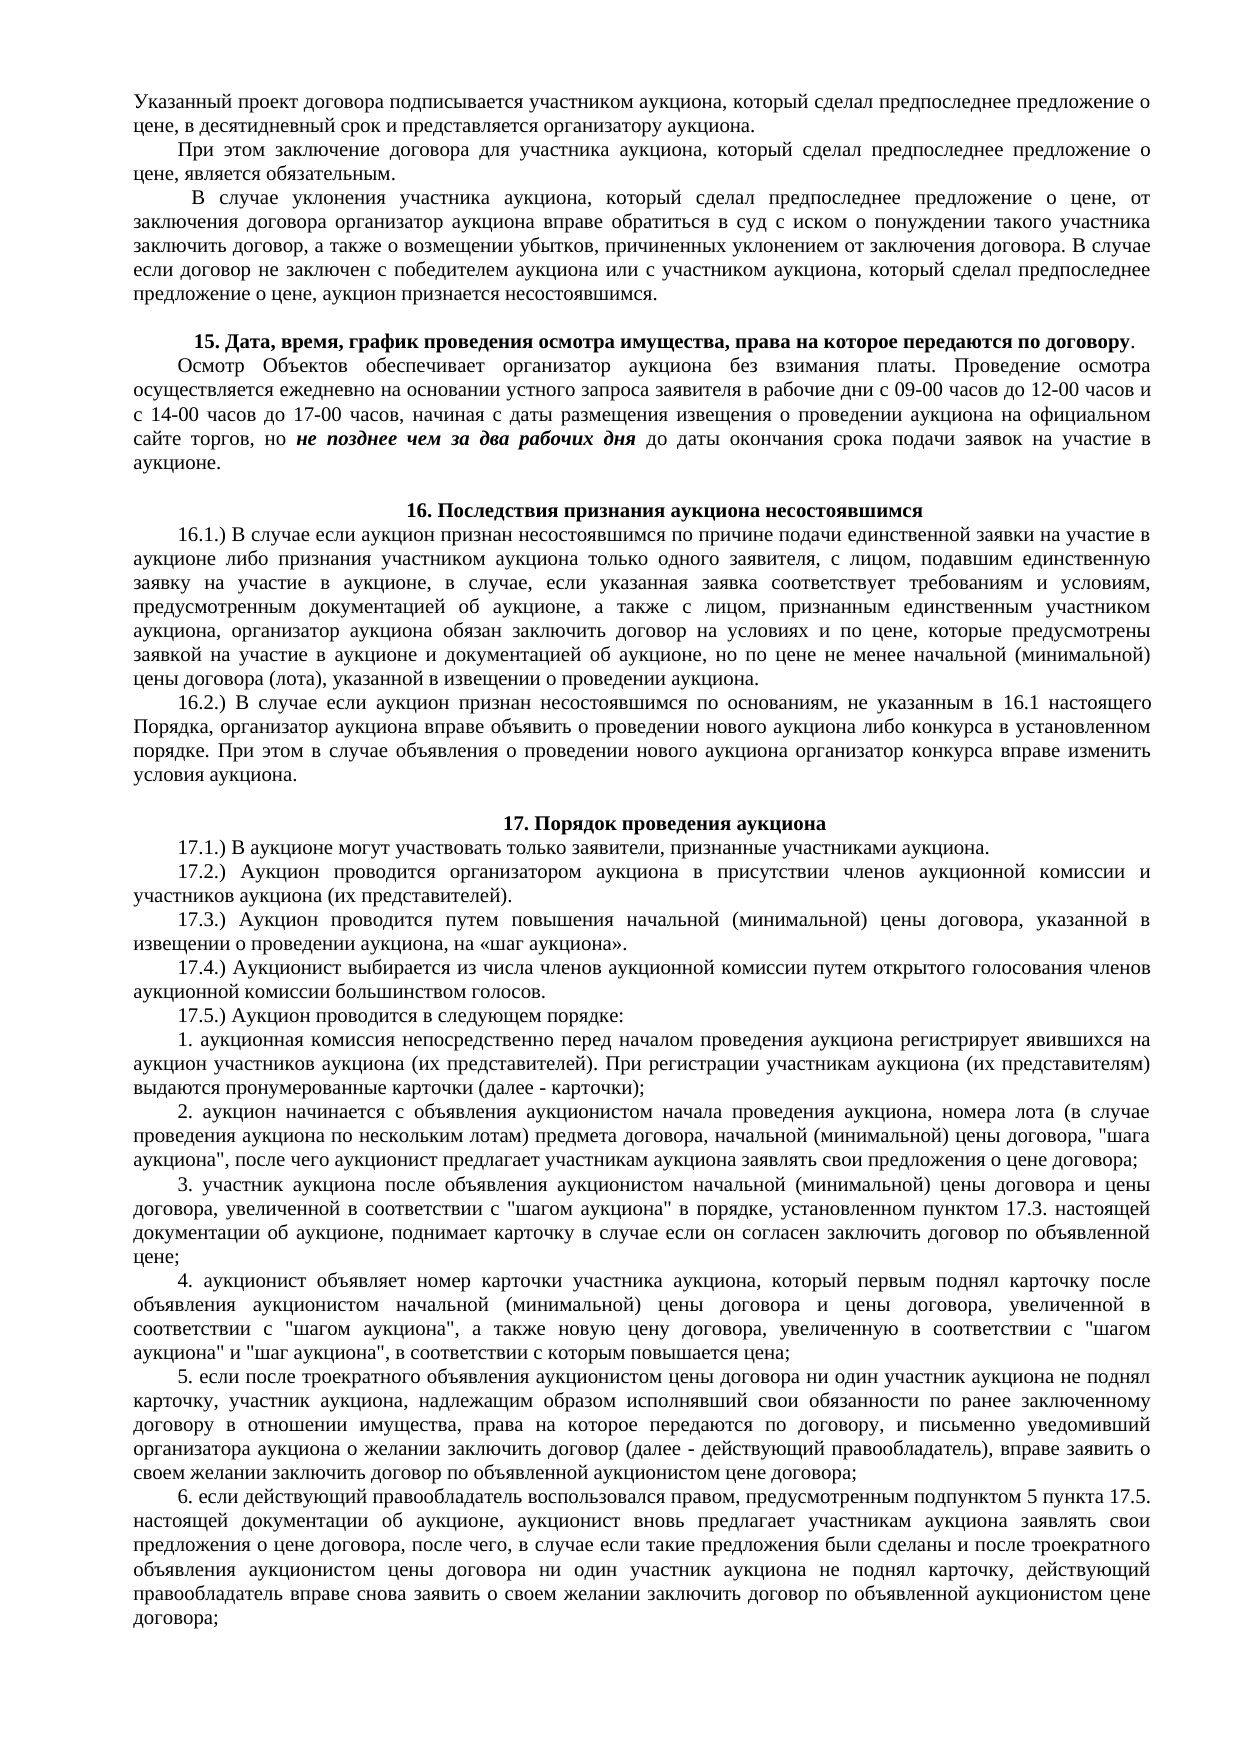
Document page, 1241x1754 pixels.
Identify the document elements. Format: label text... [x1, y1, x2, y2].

text 16.2.) В случае если аукцион признан несостоявшимся по основаниям, не указанным в 16.1 настоящего Порядка, организатор аукциона вправе объявить о проведении нового аукциона либо конкурса в установленном порядке. При этом в случае объявления о проведении нового аукциона организатор конкурса вправе изменить условия аукциона. [133, 690, 1152, 786]
text 16. Последствия признания аукциона несостоявшимся [133, 498, 1152, 522]
text При этом заключение договора для участника аукциона, который сделал предпоследнее предложение о цене, является обязательным. [133, 137, 1152, 185]
text 5. если после троекратного объявления аукционистом цены договора ни один участник аукциона не поднял карточку, участник аукциона, надлежащим образом исполнявший свои обязанности по ранее заключенному договору в отношении имущества, права на которое передаются по договору, и письменно уведомивший организатора аукциона о желании заключить договор (далее - действующий правообладатель), вправе заявить о своем желании заключить договор по объявленной аукционистом цене договора; [133, 1364, 1152, 1484]
text 17.5.) Аукцион проводится в следующем порядке: [133, 1003, 1152, 1027]
text В случае уклонения участника аукциона, который сделал предпоследнее предложение о цене, от заключения договора организатор аукциона вправе обратиться в суд с иском о понуждении такого участника заключить договор, а также о возмещении убытков, причиненных уклонением от заключения договора. В случае если договор не заключен с победителем аукциона или с участником аукциона, который сделал предпоследнее предложение о цене, аукцион признается несостоявшимся. [133, 185, 1152, 305]
text 17.3.) Аукцион проводится путем повышения начальной (минимальной) цены договора, указанной в извещении о проведении аукциона, на «шаг аукциона». [133, 907, 1152, 955]
text 1. аукционная комиссия непосредственно перед началом проведения аукциона регистрирует явившихся на аукцион участников аукциона (их представителей). При регистрации участникам аукциона (их представителям) выдаются пронумерованные карточки (далее - карточки); [133, 1027, 1152, 1099]
text 6. если действующий правообладатель воспользовался правом, предусмотренным подпунктом 5 пункта 17.5. настоящей документации об аукционе, аукционист вновь предлагает участникам аукциона заявлять свои предложения о цене договора, после чего, в случае если такие предложения были сделаны и после троекратного объявления аукционистом цены договора ни один участник аукциона не поднял карточку, действующий правообладатель вправе снова заявить о своем желании заключить договор по объявленной аукционистом цене договора; [133, 1484, 1152, 1629]
text 3. участник аукциона после объявления аукционистом начальной (минимальной) цены договора и цены договора, увеличенной в соответствии с "шагом аукциона" в порядке, установленном пунктом 17.3. настоящей документации об аукционе, поднимает карточку в случае если он согласен заключить договор по объявленной цене; [133, 1171, 1152, 1268]
text 17.1.) В аукционе могут участвовать только заявители, признанные участниками аукциона. [133, 834, 1152, 859]
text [133, 89, 1152, 137]
text 16.1.) В случае если аукцион признан несостоявшимся по причине подачи единственной заявки на участие в аукционе либо признания участником аукциона только одного заявителя, с лицом, подавшим единственную заявку на участие в аукционе, в случае, если указанная заявка соответствует требованиям и условиям, предусмотренным документацией об аукционе, а также с лицом, признанным единственным участником аукциона, организатор аукциона обязан заключить договор на условиях и по цене, которые предусмотрены заявкой на участие в аукционе и документацией об аукционе, но по цене не менее начальной (минимальной) цены договора (лота), указанной в извещении о проведении аукциона. [133, 522, 1152, 690]
text Осмотр Объектов обеспечивает организатор аукциона без взимания платы. Проведение осмотра осуществляется ежедневно на основании устного запроса заявителя в рабочие дни с 09-00 часов до 12-00 часов и с 14-00 часов до 17-00 часов, начиная с даты размещения извещения о проведении аукциона на официальном сайте торгов, но не позднее чем за два рабочих дня до даты окончания срока подачи заявок на участие в аукционе. [133, 353, 1152, 474]
text 2. аукцион начинается с объявления аукционистом начала проведения аукциона, номера лота (в случае проведения аукциона по нескольким лотам) предмета договора, начальной (минимальной) цены договора, "шага аукциона", после чего аукционист предлагает участникам аукциона заявлять свои предложения о цене договора; [133, 1099, 1152, 1171]
text 17. Порядок проведения аукциона [133, 811, 1152, 834]
text 17.2.) Аукцион проводится организатором аукциона в присутствии членов аукционной комиссии и участников аукциона (их представителей). [133, 859, 1152, 907]
text 4. аукционист объявляет номер карточки участника аукциона, который первым поднял карточку после объявления аукционистом начальной (минимальной) цены договора и цены договора, увеличенной в соответствии с "шагом аукциона", а также новую цену договора, увеличенную в соответствии с "шагом аукциона" и "шаг аукциона", в соответствии с которым повышается цена; [133, 1268, 1152, 1364]
text 17.4.) Аукционист выбирается из числа членов аукционной комиссии путем открытого голосования членов аукционной комиссии большинством голосов. [133, 955, 1152, 1003]
text 15. Дата, время, график проведения осмотра имущества, права на которое передаются по договору. [133, 329, 1152, 353]
